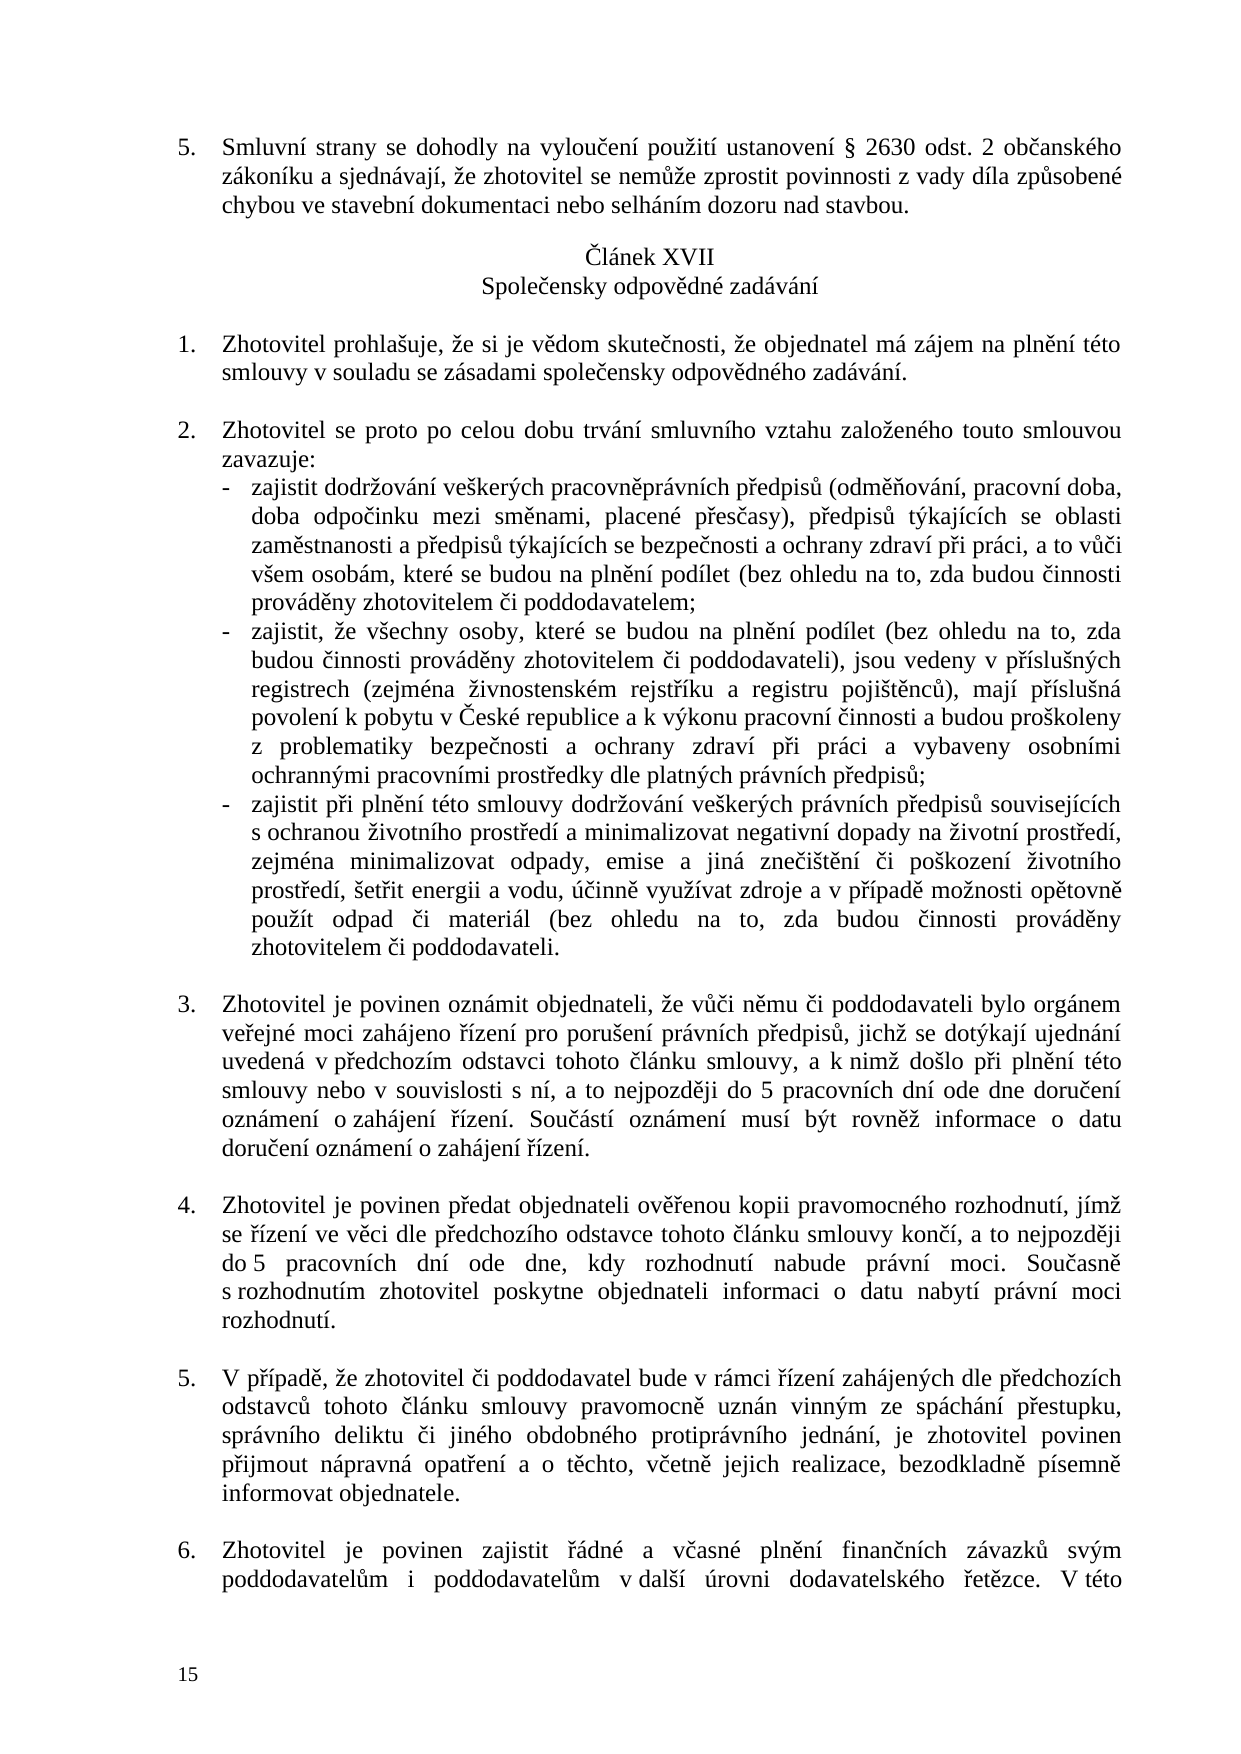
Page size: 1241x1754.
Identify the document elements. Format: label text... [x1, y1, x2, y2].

text Společensky odpovědné zadávání [177, 271, 1122, 300]
list Zhotovitel se proto po celou dobu trvání smluvního vztahu založeného touto smlouvou zavazuje: [177, 415, 1122, 472]
list Zhotovitel prohlašuje, že si je vědom skutečnosti, že objednatel má zájem na plnění této smlouvy v souladu se zásadami společensky odpovědného zadávání. [177, 329, 1122, 386]
list zajistit při plnění této smlouvy dodržování veškerých právních předpisů souvisejících s ochranou životního prostředí a minimalizovat negativní dopady na životní prostředí, zejména minimalizovat odpady, emise a jiná znečištění či poškození životního prostředí, šetřit energii a vodu, účinně využívat zdroje a v případě možnosti opětovně použít odpad či materiál (bez ohledu na to, zda budou činnosti prováděny zhotovitelem či poddodavateli. [222, 789, 1122, 961]
list Zhotovitel je povinen oznámit objednateli, že vůči němu či poddodavateli bylo orgánem veřejné moci zahájeno řízení pro porušení právních předpisů, jichž se dotýkají ujednání uvedená v předchozím odstavci tohoto článku smlouvy, a k nimž došlo při plnění této smlouvy nebo v souvislosti s ní, a to nejpozději do 5 pracovních dní ode dne doručení oznámení o zahájení řízení. Součástí oznámení musí být rovněž informace o datu doručení oznámení o zahájení řízení. [177, 989, 1122, 1161]
list zajistit, že všechny osoby, které se budou na plnění podílet (bez ohledu na to, zda budou činnosti prováděny zhotovitelem či poddodavateli), jsou vedeny v příslušných registrech (zejména živnostenském rejstříku a registru pojištěnců), mají příslušná povolení k pobytu v České republice a k výkonu pracovní činnosti a budou proškoleny z problematiky bezpečnosti a ochrany zdraví při práci a vybaveny osobními ochrannými pracovními prostředky dle platných právních předpisů; [222, 616, 1122, 789]
list V případě, že zhotovitel či poddodavatel bude v rámci řízení zahájených dle předchozích odstavců tohoto článku smlouvy pravomocně uznán vinným ze spáchání přestupku, správního deliktu či jiného obdobného protiprávního jednání, je zhotovitel povinen přijmout nápravná opatření a o těchto, včetně jejich realizace, bezodkladně písemně informovat objednatele. [177, 1363, 1122, 1506]
list zajistit dodržování veškerých pracovněprávních předpisů (odměňování, pracovní doba, doba odpočinku mezi směnami, placené přesčasy), předpisů týkajících se oblasti zaměstnanosti a předpisů týkajících se bezpečnosti a ochrany zdraví při práci, a to vůči všem osobám, které se budou na plnění podílet (bez ohledu na to, zda budou činnosti prováděny zhotovitelem či poddodavatelem; [222, 472, 1122, 616]
list Zhotovitel je povinen předat objednateli ověřenou kopii pravomocného rozhodnutí, jímž se řízení ve věci dle předchozího odstavce tohoto článku smlouvy končí, a to nejpozději do 5 pracovních dní ode dne, kdy rozhodnutí nabude právní moci. Současně s rozhodnutím zhotovitel poskytne objednateli informaci o datu nabytí právní moci rozhodnutí. [177, 1190, 1122, 1334]
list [177, 1535, 1122, 1593]
text Článek XVII [177, 242, 1122, 271]
list Smluvní strany se dohodly na vyloučení použití ustanovení § 2630 odst. 2 občanského zákoníku a sjednávají, že zhotovitel se nemůže zprostit povinnosti z vady díla způsobené chybou ve stavební dokumentaci nebo selháním dozoru nad stavbou. [177, 132, 1122, 218]
